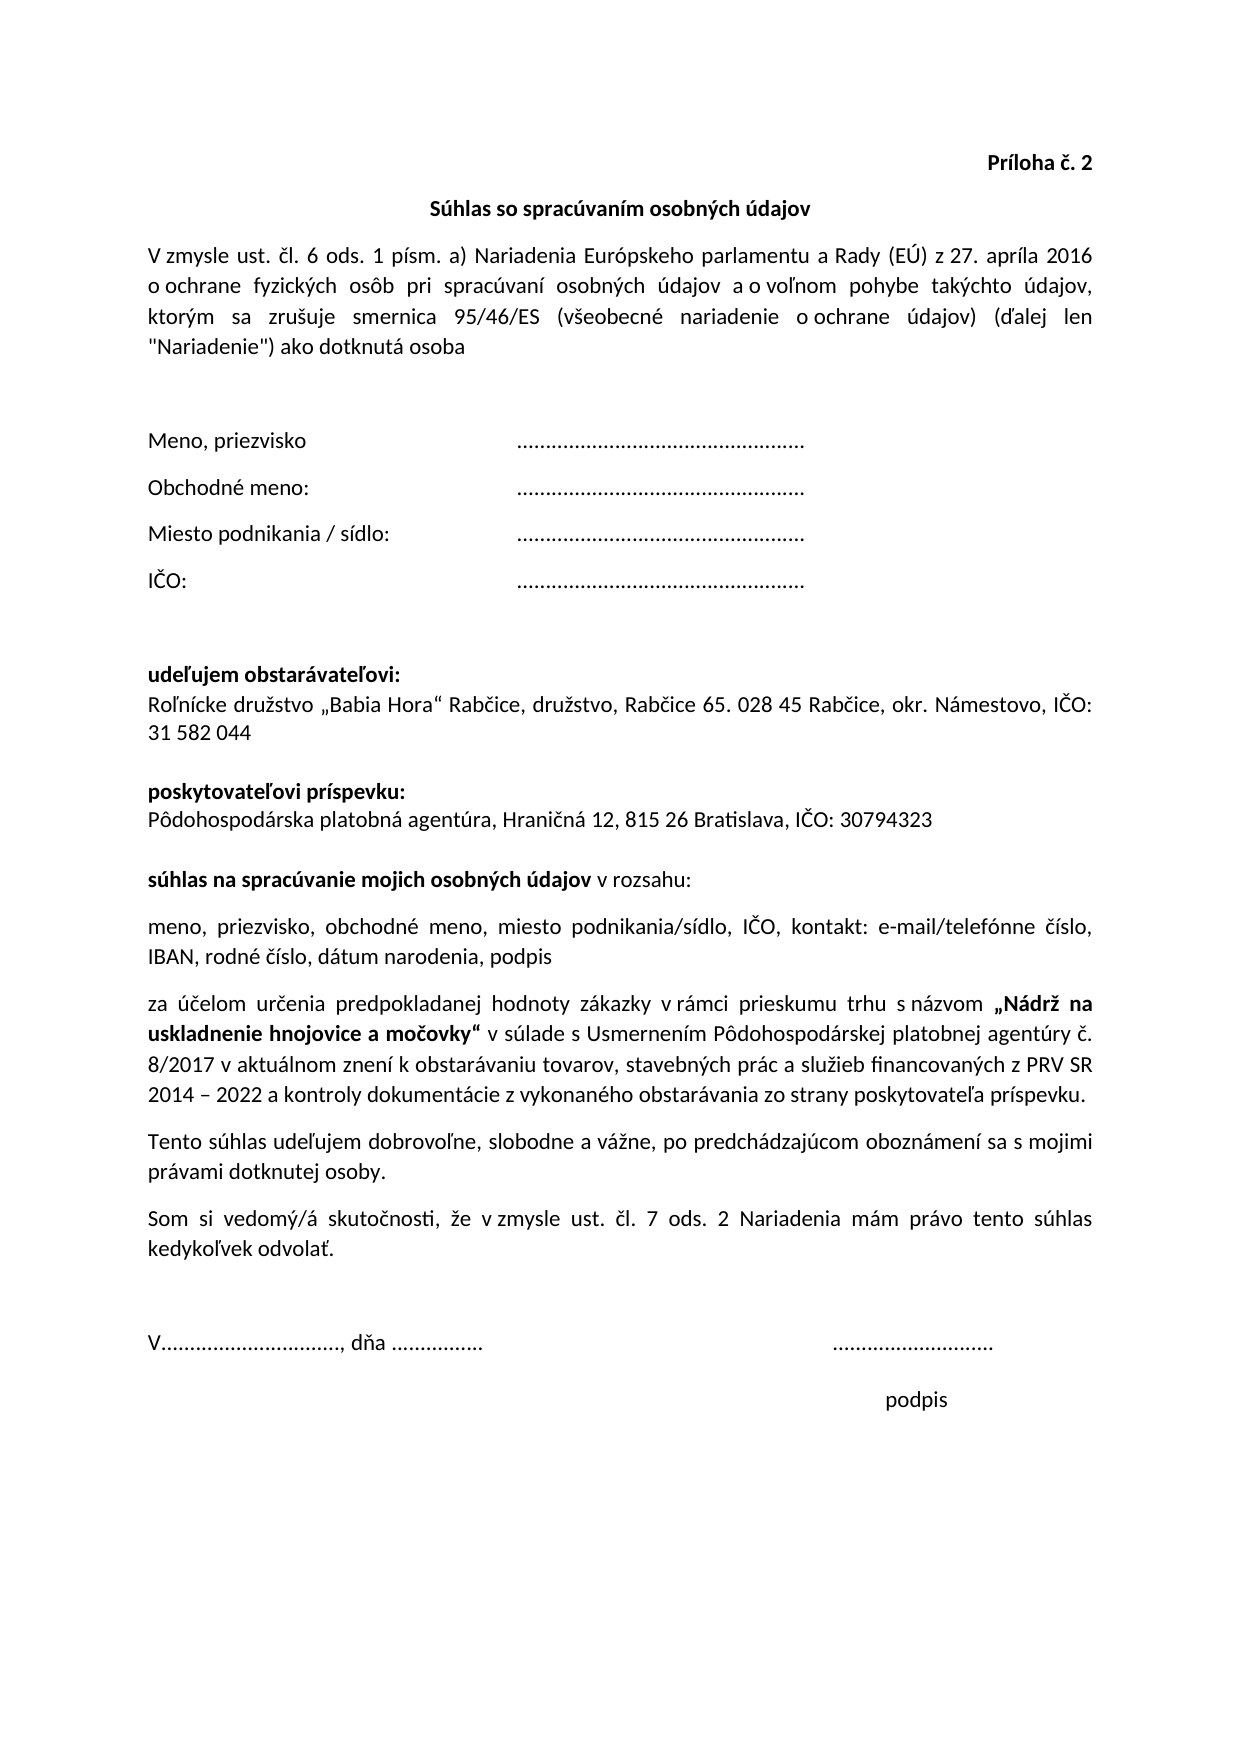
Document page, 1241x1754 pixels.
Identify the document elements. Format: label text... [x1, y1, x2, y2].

text V zmysle ust. čl. 6 ods. 1 písm. a) Nariadenia Európskeho parlamentu a Rady (EÚ) z 27. apríla 2016 o ochrane fyzických osôb pri spracúvaní osobných údajov a o voľnom pohybe takýchto údajov, ktorým sa zrušuje smernica 95/46/ES (všeobecné nariadenie o ochrane údajov) (ďalej len "Nariadenie") ako dotknutá osoba [148, 241, 1093, 360]
text Roľnícke družstvo „Babia Hora“ Rabčice, družstvo, Rabčice 65. 028 45 Rabčice, okr. Námestovo, IČO: 31 582 044 [148, 690, 1093, 746]
text Obchodné meno: .................................................. [148, 473, 1093, 501]
text za účelom určenia predpokladanej hodnoty zákazky v rámci prieskumu trhu s názvom „Nádrž na uskladnenie hnojovice a močovky“ v súlade s Usmernením Pôdohospodárskej platobnej agentúry č. 8/2017 v aktuálnom znení k obstarávaniu tovarov, stavebných prác a služieb financovaných z PRV SR 2014 – 2022 a kontroly dokumentácie z vykonaného obstarávania zo strany poskytovateľa príspevku. [148, 989, 1093, 1108]
text meno, priezvisko, obchodné meno, miesto podnikania/sídlo, IČO, kontakt: e-mail/telefónne číslo, IBAN, rodné číslo, dátum narodenia, podpis [148, 912, 1093, 970]
text udeľujem obstarávateľovi: [148, 660, 1093, 688]
text Miesto podnikania / sídlo: .................................................. [148, 519, 1093, 547]
text Príloha č. 2 [148, 148, 1093, 176]
text V..............................., dňa ................ ............................ [148, 1328, 1093, 1356]
text IČO: .................................................. [148, 566, 1093, 594]
text Súhlas so spracúvaním osobných údajov [148, 194, 1093, 222]
text súhlas na spracúvanie mojich osobných údajov v rozsahu: [148, 865, 1093, 893]
text podpis [148, 1385, 1093, 1413]
text poskytovateľovi príspevku: [148, 777, 1093, 805]
text Som si vedomý/á skutočnosti, že v zmysle ust. čl. 7 ods. 2 Nariadenia mám právo tento súhlas kedykoľvek odvolať. [148, 1204, 1093, 1262]
text Tento súhlas udeľujem dobrovoľne, slobodne a vážne, po predchádzajúcom oboznámení sa s mojimi právami dotknutej osoby. [148, 1127, 1093, 1185]
text Pôdohospodárska platobná agentúra, Hraničná 12, 815 26 Bratislava, IČO: 30794323 [148, 805, 1093, 833]
text Meno, priezvisko .................................................. [148, 426, 1093, 454]
